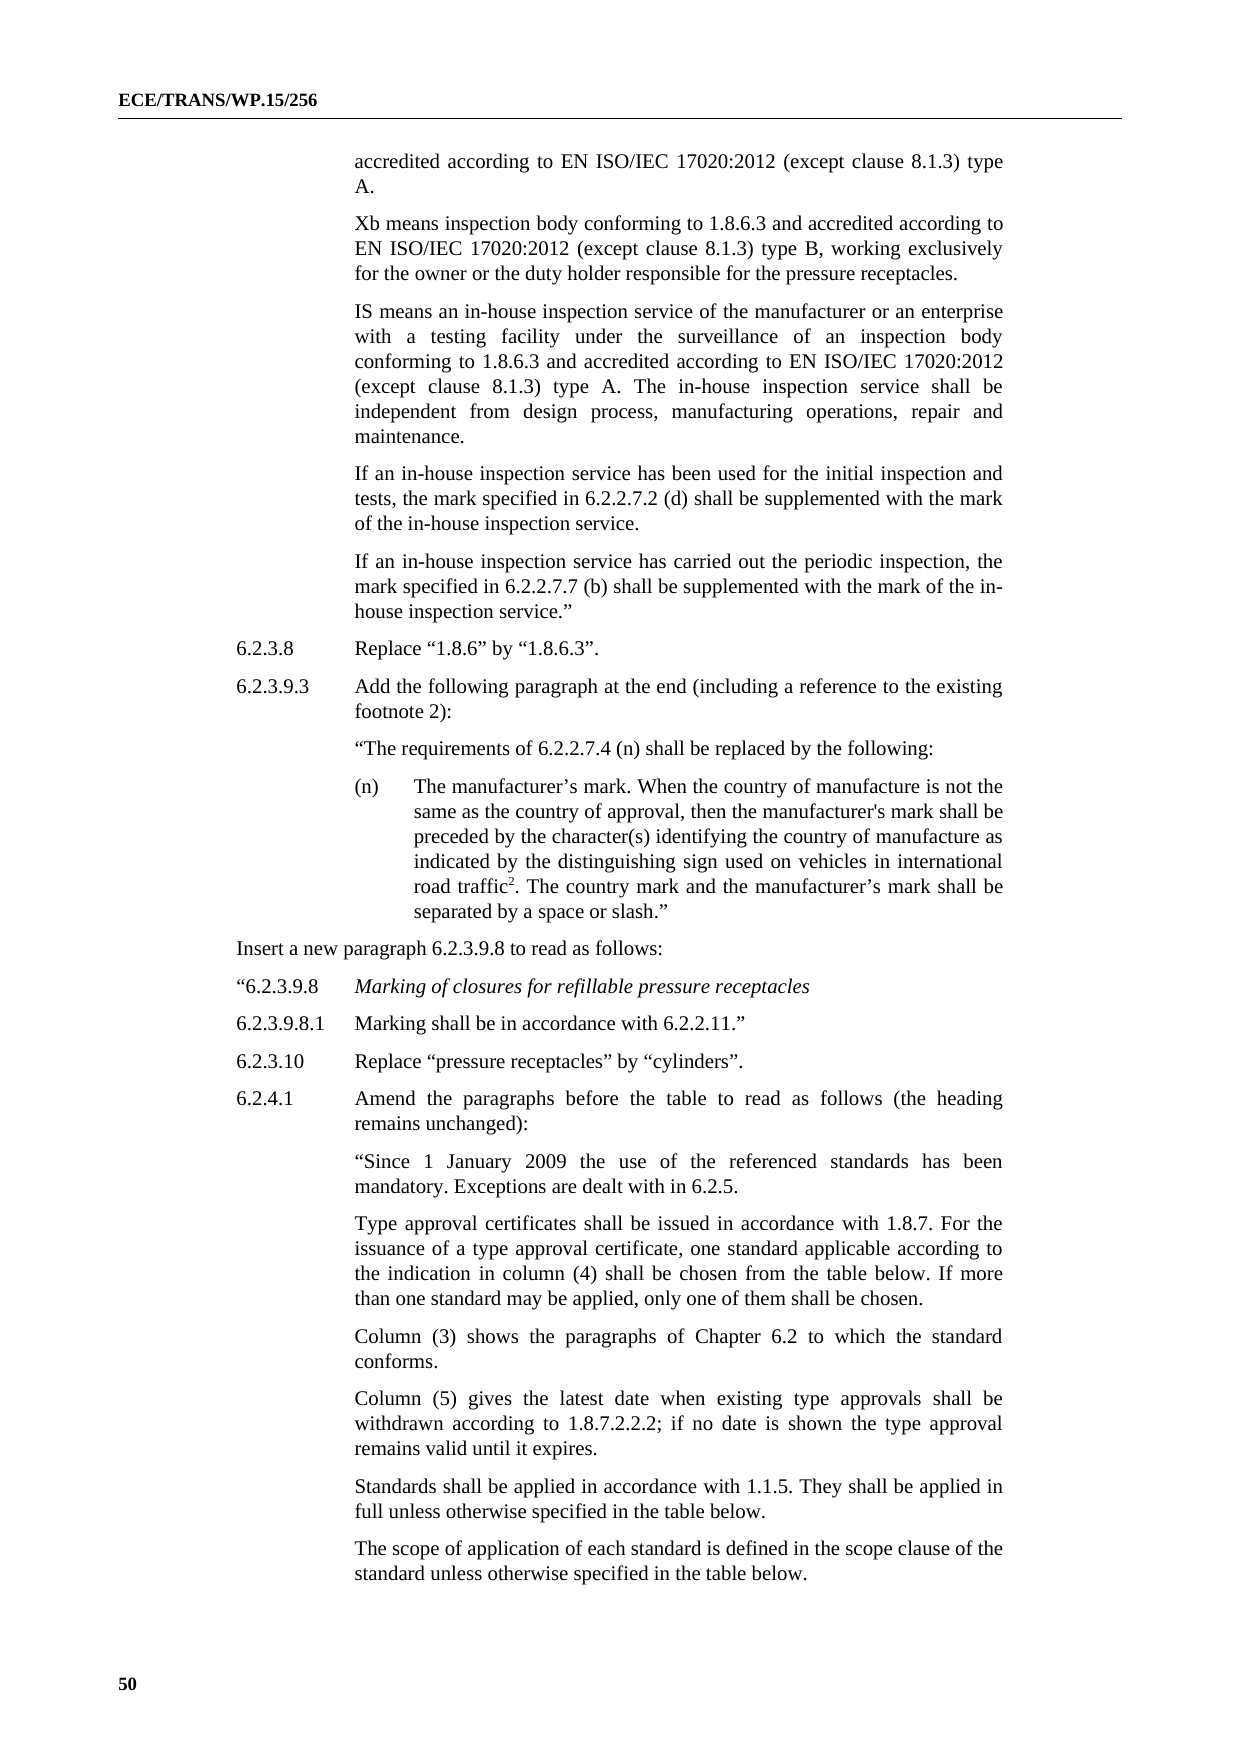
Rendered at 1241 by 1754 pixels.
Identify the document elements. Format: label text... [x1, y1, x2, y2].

text If an in-house inspection service has carried out the periodic inspection, the mark specified in 6.2.2.7.7 (b) shall be supplemented with the mark of the in-house inspection service.” [354, 548, 1004, 623]
text Column (3) shows the paragraphs of Chapter 6.2 to which the standard conforms. [236, 1323, 1004, 1373]
text “6.2.3.9.8 Marking of closures for refillable pressure receptacles [236, 973, 1004, 998]
text 6.2.3.9.3 Add the following paragraph at the end (including a reference to the existing footnote 2): [236, 673, 1004, 723]
text 6.2.3.9.8.1 Marking shall be in accordance with 6.2.2.11.” [236, 1010, 1004, 1035]
text Standards shall be applied in accordance with 1.1.5. They shall be applied in full unless otherwise specified in the table below. [236, 1473, 1004, 1523]
text If an in-house inspection service has been used for the initial inspection and tests, the mark specified in 6.2.2.7.2 (d) shall be supplemented with the mark of the in-house inspection service. [354, 460, 1004, 535]
text “Since 1 January 2009 the use of the referenced standards has been mandatory. Exceptions are dealt with in 6.2.5. [236, 1148, 1004, 1198]
text “The requirements of 6.2.2.7.4 (n) shall be replaced by the following: [236, 735, 1004, 760]
text (n) The manufacturer’s mark. When the country of manufacture is not the same as the country of approval, then the manufacturer's mark shall be preceded by the character(s) identifying the country of manufacture as indicated by the distinguishing sign used on vehicles in international road traffic2. The country mark and the manufacturer’s mark shall be separated by a space or slash.” [354, 773, 1004, 923]
text Type approval certificates shall be issued in accordance with 1.8.7. For the issuance of a type approval certificate, one standard applicable according to the indication in column (4) shall be chosen from the table below. If more than one standard may be applied, only one of them shall be chosen. [236, 1210, 1004, 1310]
text 6.2.3.10 Replace “pressure receptacles” by “cylinders”. [236, 1048, 1004, 1073]
text 6.2.4.1 Amend the paragraphs before the table to read as follows (the heading remains unchanged): [236, 1085, 1004, 1135]
text The scope of application of each standard is defined in the scope clause of the standard unless otherwise specified in the table below. [236, 1535, 1004, 1585]
text Column (5) gives the latest date when existing type approvals shall be withdrawn according to 1.8.7.2.2.2; if no date is shown the type approval remains valid until it expires. [236, 1385, 1004, 1460]
text Insert a new paragraph 6.2.3.9.8 to read as follows: [236, 935, 1004, 960]
text 6.2.3.8 Replace “1.8.6” by “1.8.6.3”. [236, 635, 1004, 660]
text Xb means inspection body conforming to 1.8.6.3 and accredited according to EN ISO/IEC 17020:2012 (except clause 8.1.3) type B, working exclusively for the owner or the duty holder responsible for the pressure receptacles. [354, 210, 1004, 285]
text IS means an in-house inspection service of the manufacturer or an enterprise with a testing facility under the surveillance of an inspection body conforming to 1.8.6.3 and accredited according to EN ISO/IEC 17020:2012 (except clause 8.1.3) type A. The in-house inspection service shall be independent from design process, manufacturing operations, repair and maintenance. [354, 298, 1004, 448]
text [354, 148, 1004, 198]
